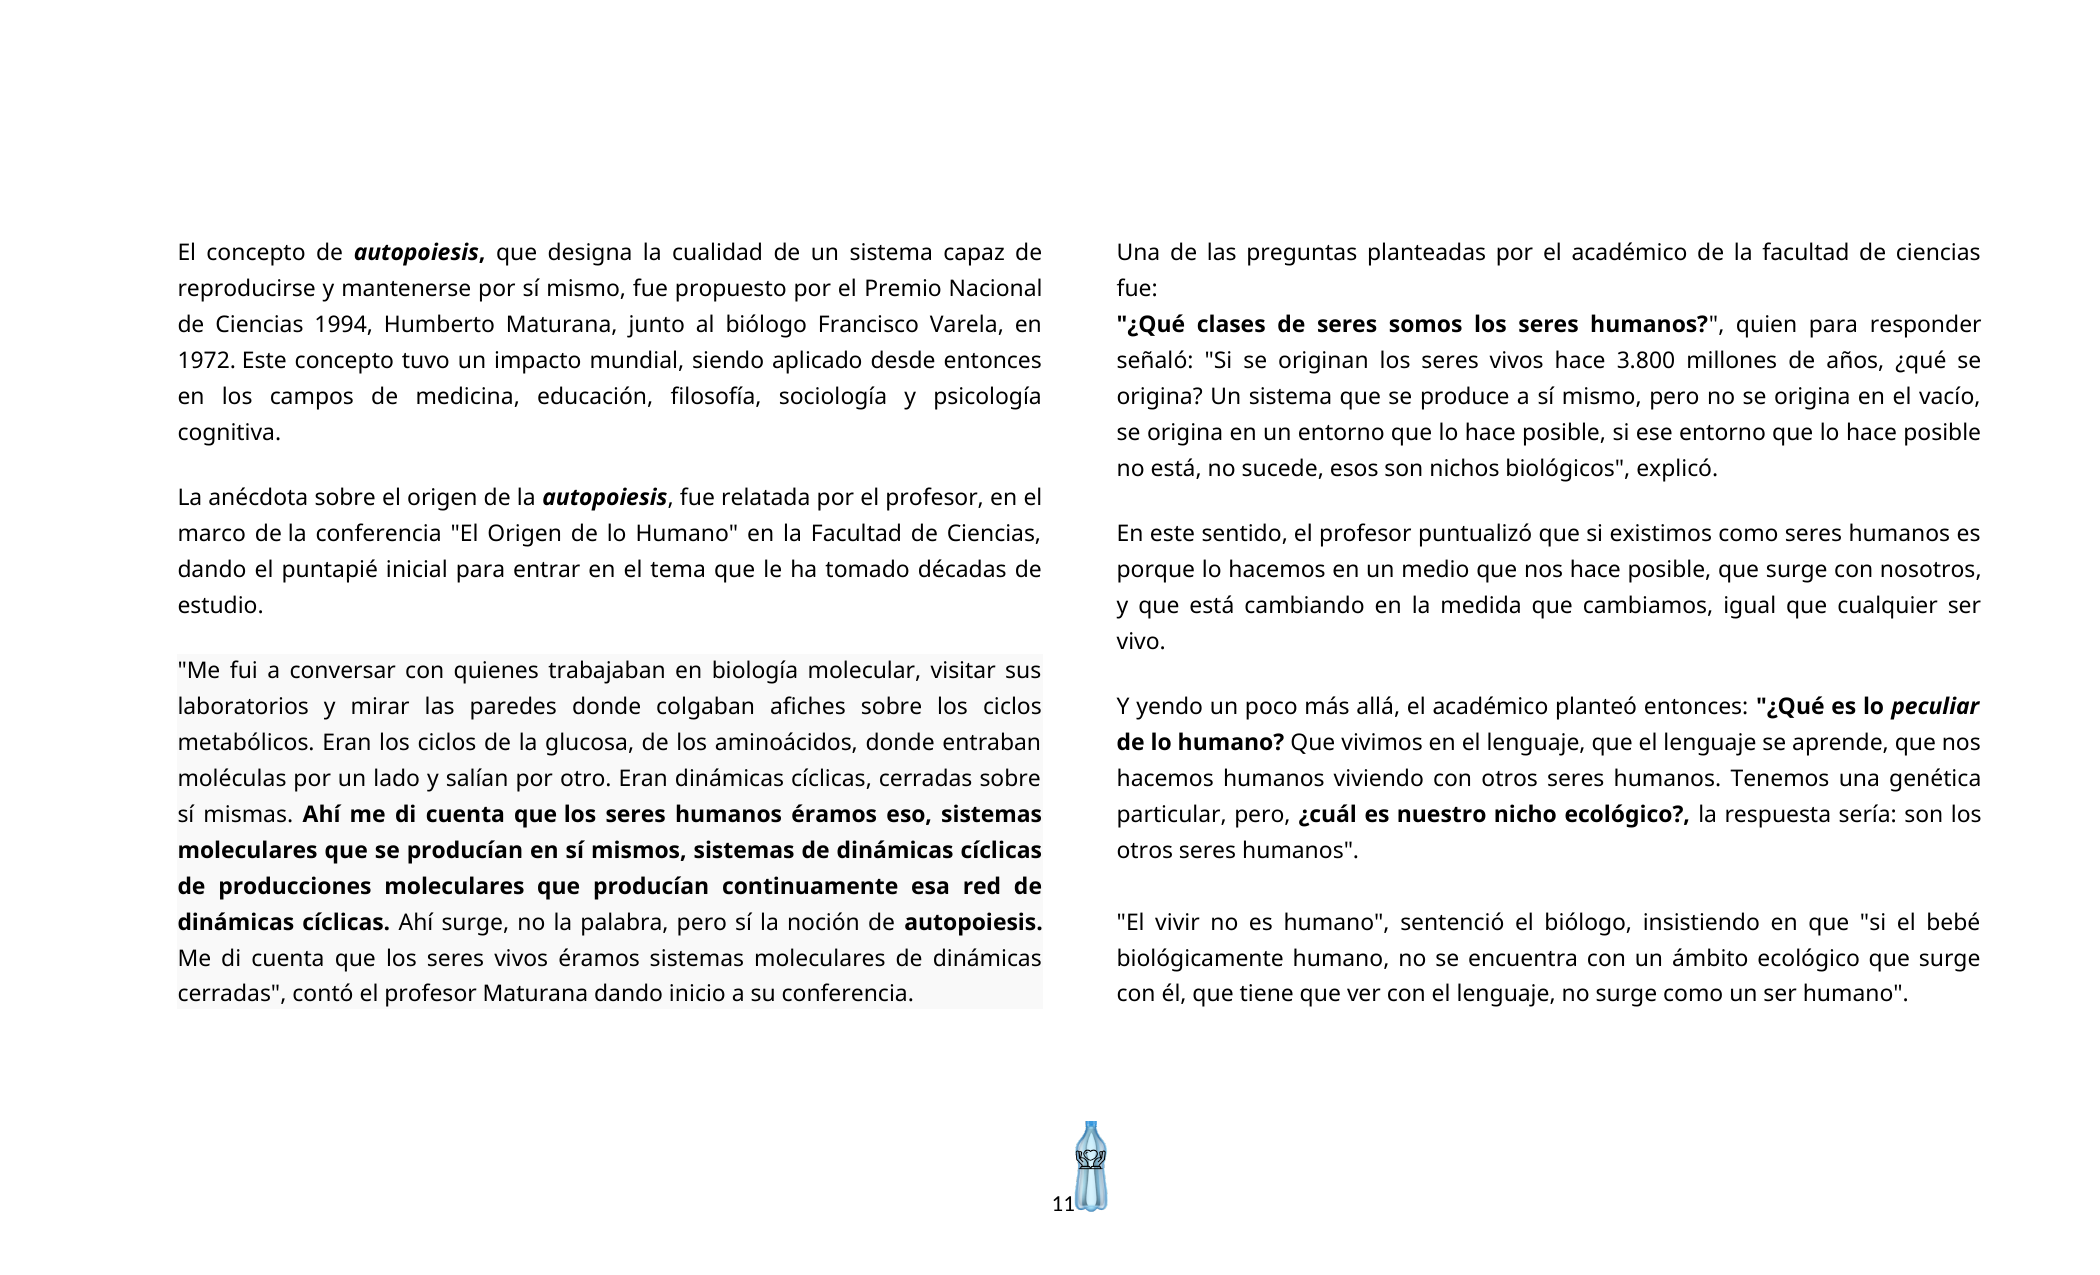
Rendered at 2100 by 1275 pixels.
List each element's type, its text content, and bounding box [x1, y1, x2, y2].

text "El vivir no es humano", sentenció el biólogo, insistiendo en que "si el bebé biológicamente humano, no se encuentra con un ámbito ecológico que surge con él, que tiene que ver con el lenguaje, no surge como un ser humano". [1116, 906, 1982, 1009]
text La anécdota sobre el origen de la autopoiesis, fue relatada por el profesor, en el marco de la conferencia "El Origen de lo Humano" en la Facultad de Ciencias, dando el puntapié inicial para entrar en el tema que le ha tomado décadas de estudio. [177, 481, 1043, 620]
text Y yendo un poco más allá, el académico planteó entonces: "¿Qué es lo peculiar de lo humano? Que vivimos en el lenguaje, que el lenguaje se aprende, que nos hacemos humanos viviendo con otros seres humanos. Tenemos una genética particular, pero, ¿cuál es nuestro nicho ecológico?, la respuesta sería: son los otros seres humanos". [1116, 690, 1982, 865]
picture [1074, 1121, 1108, 1212]
text "¿Qué clases de seres somos los seres humanos?", quien para responder señaló: "Si se originan los seres vivos hace 3.800 millones de años, ¿qué se origina? Un sistema que se produce a sí mismo, pero no se origina en el vacío, se origina en un entorno que lo hace posible, si ese entorno que lo hace posible no está, no sucede, esos son nichos biológicos", explicó. [1116, 308, 1982, 483]
text En este sentido, el profesor puntualizó que si existimos como seres humanos es porque lo hacemos en un medio que nos hace posible, que surge con nosotros, y que está cambiando en la medida que cambiamos, igual que cualquier ser vivo. [1116, 517, 1982, 656]
text El concepto de autopoiesis, que designa la cualidad de un sistema capaz de reproducirse y mantenerse por sí mismo, fue propuesto por el Premio Nacional de Ciencias 1994, Humberto Maturana, junto al biólogo Francisco Varela, en 1972. Este concepto tuvo un impacto mundial, siendo aplicado desde entonces en los campos de medicina, educación, filosofía, sociología y psicología cognitiva. [177, 236, 1043, 447]
text "Me fui a conversar con quienes trabajaban en biología molecular, visitar sus laboratorios y mirar las paredes donde colgaban afiches sobre los ciclos metabólicos. Eran los ciclos de la glucosa, de los aminoácidos, donde entraban moléculas por un lado y salían por otro. Eran dinámicas cíclicas, cerradas sobre sí mismas. Ahí me di cuenta que los seres humanos éramos eso, sistemas moleculares que se producían en sí mismos, sistemas de dinámicas cíclicas de producciones moleculares que producían continuamente esa red de dinámicas cíclicas. Ahí surge, no la palabra, pero sí la noción de autopoiesis. Me di cuenta que los seres vivos éramos sistemas moleculares de dinámicas cerradas", contó el profesor Maturana dando inicio a su conferencia. [177, 654, 1043, 1009]
text Una de las preguntas planteadas por el académico de la facultad de ciencias fue: [1116, 236, 1982, 303]
